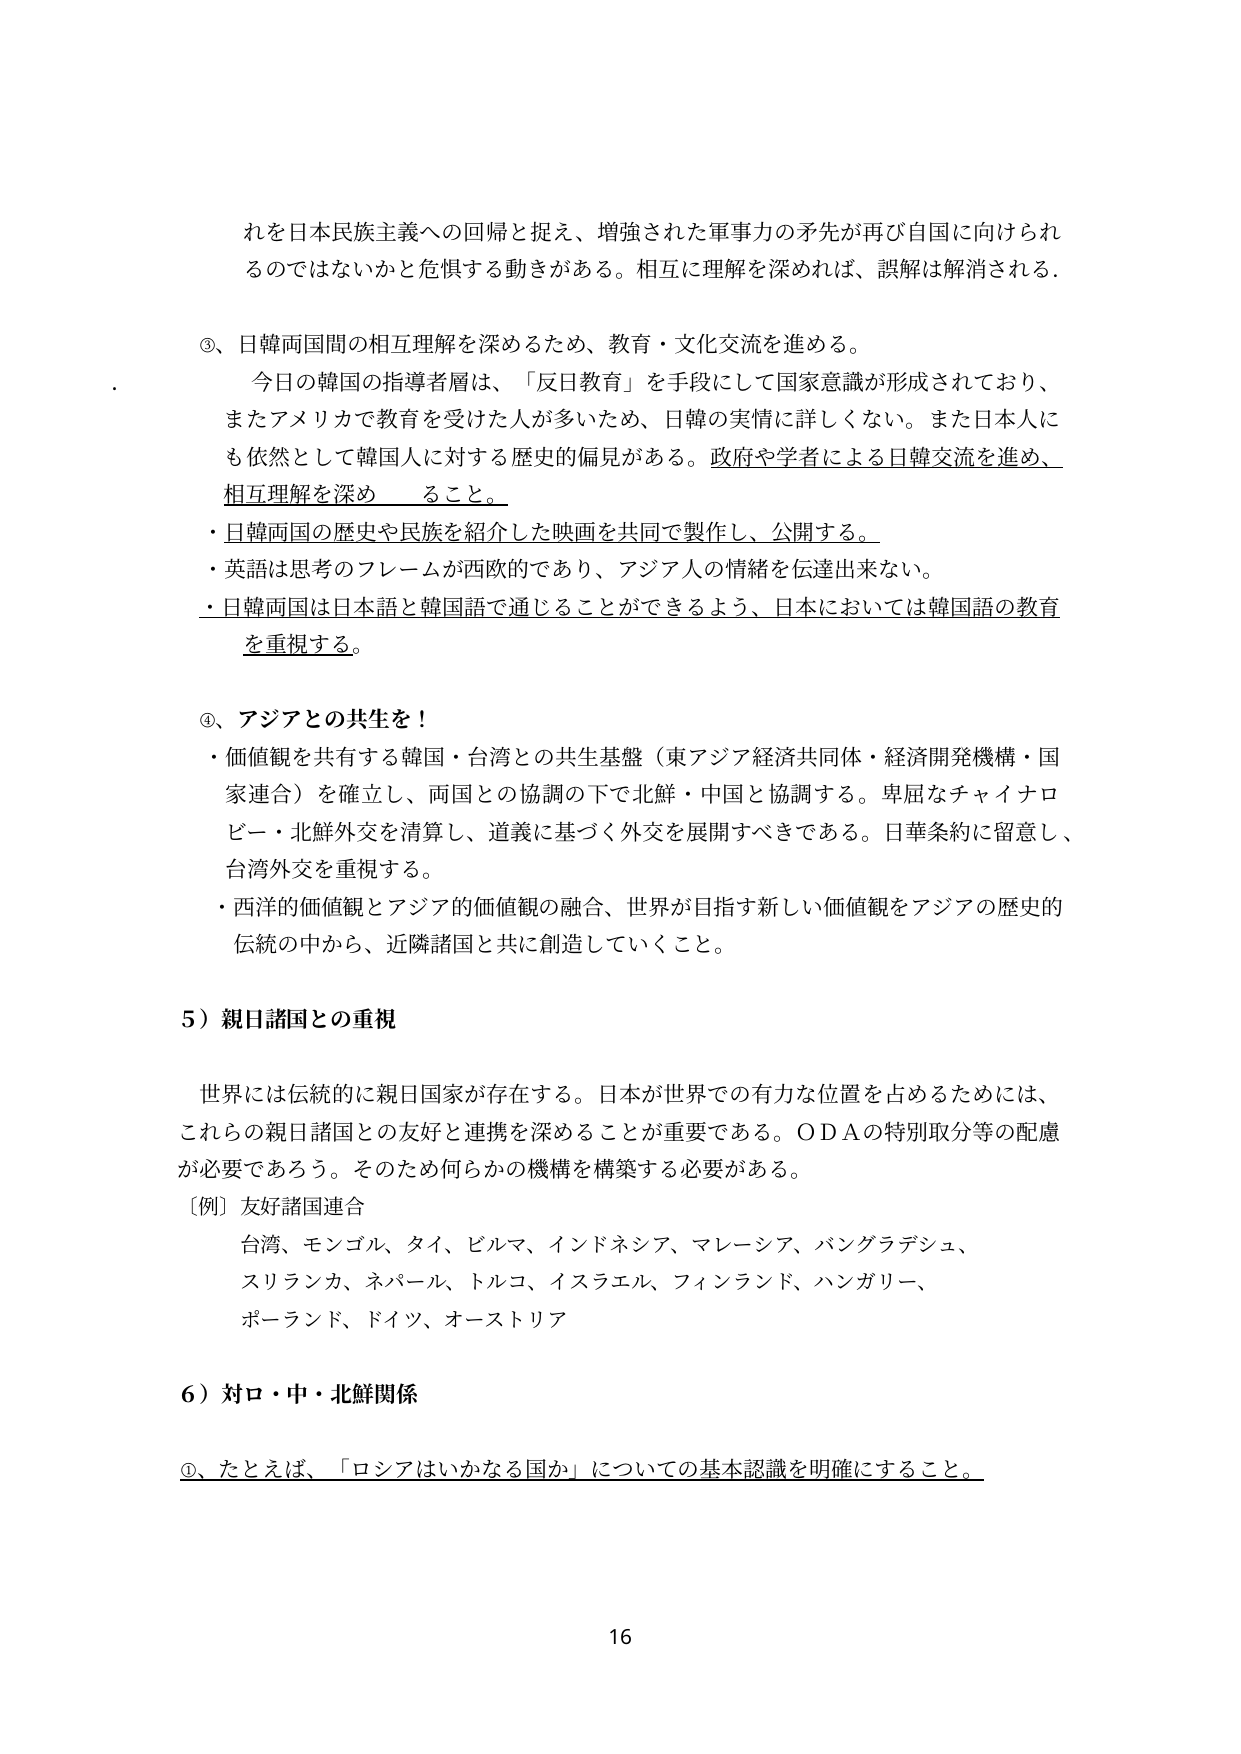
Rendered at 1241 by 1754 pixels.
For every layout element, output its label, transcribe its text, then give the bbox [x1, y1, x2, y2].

text ・日韓両国の歴史や民族を紹介した映画を共同で製作し、公開する。 [180, 512, 1063, 549]
text 台湾、モンゴル、タイ、ビルマ、インドネシア、マレーシア、バングラデシュ、 [177, 1224, 1063, 1262]
text ①、たとえば、「ロシアはいかなる国か」についての基本認識を明確にすること。 [180, 1449, 1063, 1487]
text ポーランド、ドイツ、オーストリア [177, 1299, 1063, 1337]
text スリランカ、ネパール、トルコ、イスラエル、フィンランド、ハンガリー、 [177, 1262, 1063, 1299]
text ５）親日諸国との重視 [177, 999, 1063, 1037]
text ６）対ロ・中・北鮮関係 [177, 1374, 1063, 1412]
text . 今日の韓国の指導者層は、「反日教育」を手段にして国家意識が形成されており、またアメリカで教育を受けた人が多いため、日韓の実情に詳しくない。また日本人にも依然として韓国人に対する歴史的偏見がある。政府や学者による日韓交流を進め、相互理解を深め ること。 [112, 362, 1063, 512]
text ③、日韓両国間の相互理解を深めるため、教育・文化交流を進める。 [177, 324, 1063, 362]
text ・価値観を共有する韓国・台湾との共生基盤（東アジア経済共同体・経済開発機構・国家連合）を確立し、両国との協調の下で北鮮・中国と協調する。卑屈なチャイナロビー・北鮮外交を清算し、道義に基づく外交を展開すべきである。日華条約に留意し、台湾外交を重視する。 [203, 737, 1063, 887]
text ・英語は思考のフレームが西欧的であり、アジア人の情緒を伝達出来ない。 [180, 549, 1063, 587]
text 世界には伝統的に親日国家が存在する。日本が世界での有力な位置を占めるためには、これらの親日諸国との友好と連携を深めることが重要である。ＯＤＡの特別取分等の配慮が必要であろう。そのため何らかの機構を構築する必要がある。 [177, 1074, 1063, 1187]
text ・日韓両国は日本語と韓国語で通じることができるよう、日本においては韓国語の教育を重視する。 [199, 587, 1063, 662]
text 〔例〕友好諸国連合 [177, 1187, 1063, 1224]
text ・西洋的価値観とアジア的価値観の融合、世界が目指す新しい価値観をアジアの歴史的伝統の中から、近隣諸国と共に創造していくこと。 [211, 887, 1063, 962]
text ④、アジアとの共生を！ [177, 699, 1063, 737]
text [243, 212, 1063, 287]
